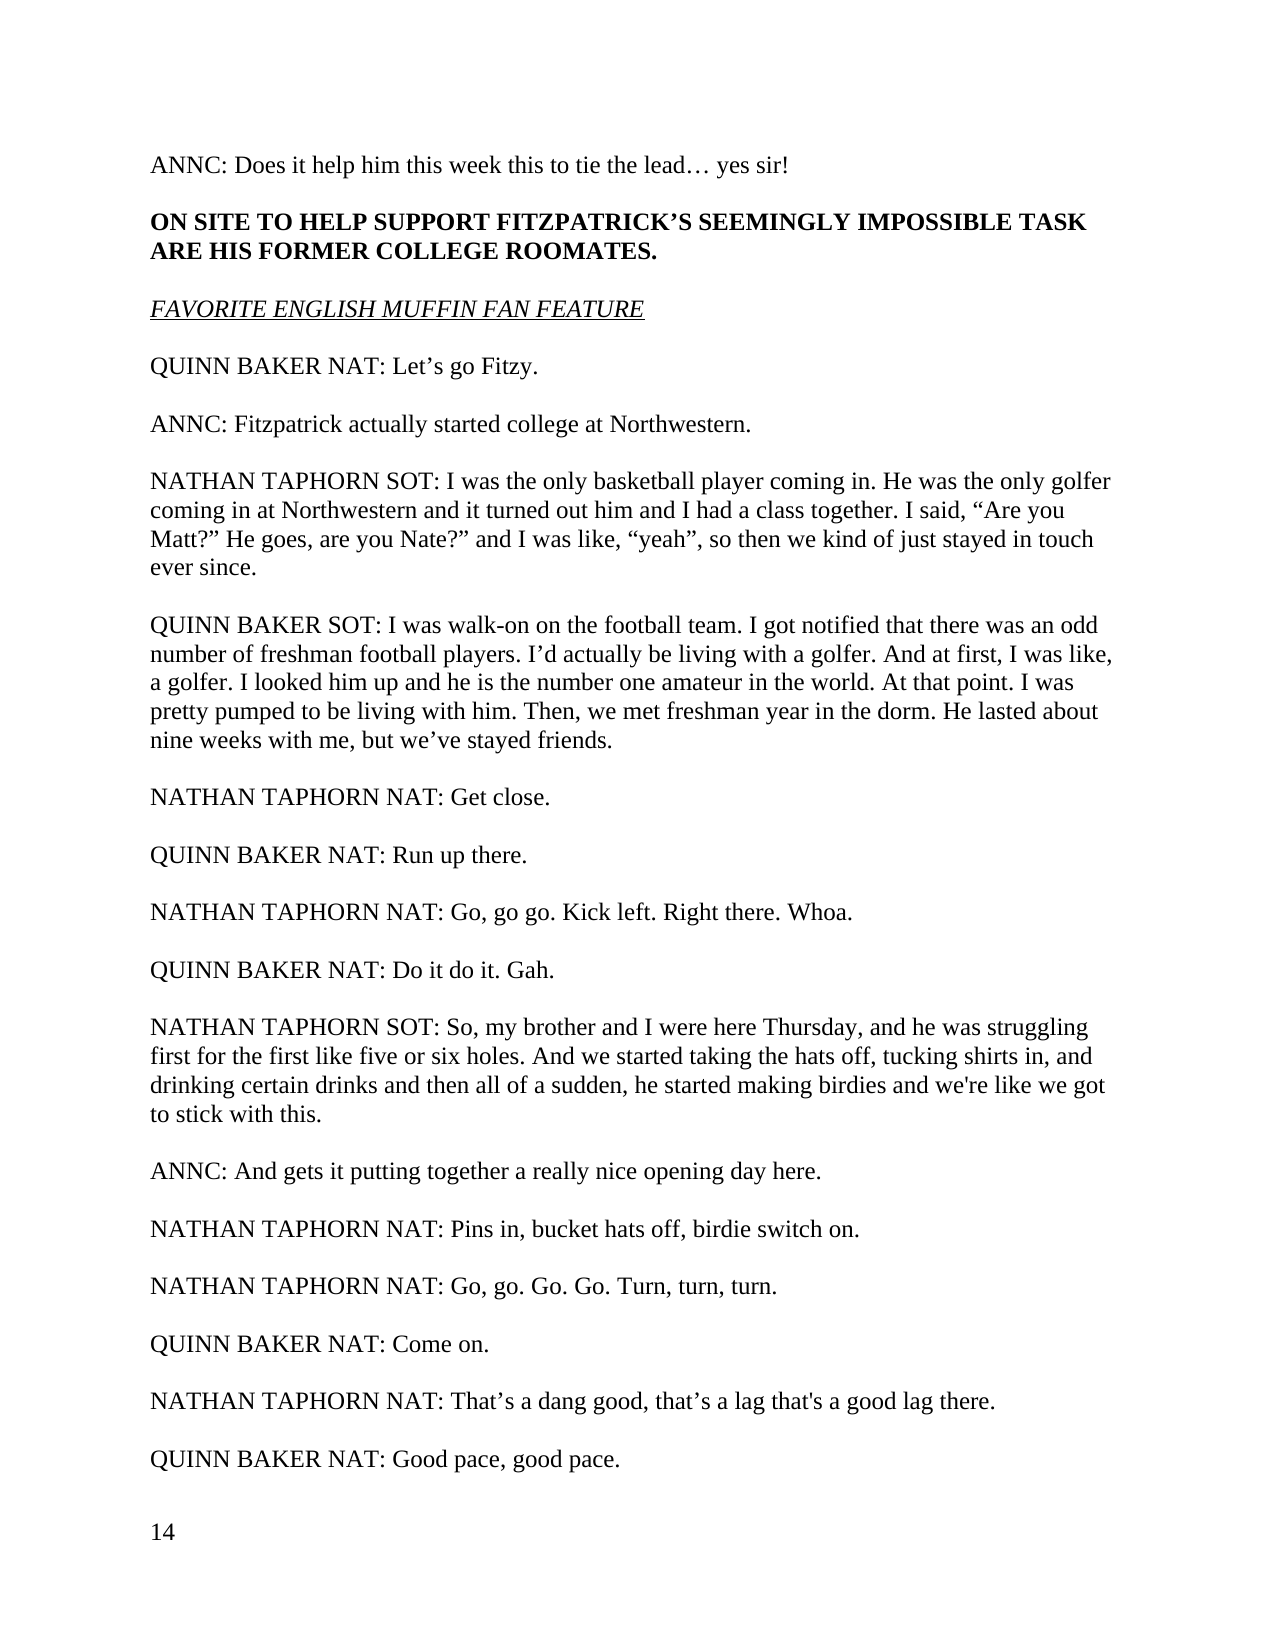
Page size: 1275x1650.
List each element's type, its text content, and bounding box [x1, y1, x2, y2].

text QUINN BAKER NAT: Good pace, good pace. [150, 1444, 1125, 1472]
text QUINN BAKER NAT: Let’s go Fitzy. [150, 351, 1125, 380]
text NATHAN TAPHORN NAT: Get close. [150, 782, 1125, 811]
text FAVORITE ENGLISH MUFFIN FAN FEATURE [150, 294, 1125, 322]
text NATHAN TAPHORN SOT: So, my brother and I were here Thursday, and he was struggling first for the first like five or six holes. And we started taking the hats off, tucking shirts in, and drinking certain drinks and then all of a sudden, he started making birdies and we're like we got to stick with this. [150, 1012, 1125, 1127]
text QUINN BAKER SOT: I was walk-on on the football team. I got notified that there was an odd number of freshman football players. I’d actually be living with a golfer. And at first, I was like, a golfer. I looked him up and he is the number one amateur in the world. At that point. I was pretty pumped to be living with him. Then, we met freshman year in the dorm. He lasted about nine weeks with me, but we’ve stayed friends. [150, 610, 1125, 754]
text NATHAN TAPHORN NAT: Go, go. Go. Go. Turn, turn, turn. [150, 1271, 1125, 1300]
text NATHAN TAPHORN SOT: I was the only basketball player coming in. He was the only golfer coming in at Northwestern and it turned out him and I had a class together. I said, “Are you Matt?” He goes, are you Nate?” and I was like, “yeah”, so then we kind of just stayed in touch ever since. [150, 466, 1125, 581]
text ANNC: And gets it putting together a really nice opening day here. [150, 1156, 1125, 1185]
text QUINN BAKER NAT: Run up there. [150, 840, 1125, 869]
text ANNC: Fitzpatrick actually started college at Northwestern. [150, 409, 1125, 437]
text ON SITE TO HELP SUPPORT FITZPATRICK’S SEEMINGLY IMPOSSIBLE TASK ARE HIS FORMER COLLEGE ROOMATES. [150, 207, 1125, 265]
text NATHAN TAPHORN NAT: That’s a dang good, that’s a lag that's a good lag there. [150, 1386, 1125, 1415]
text QUINN BAKER NAT: Do it do it. Gah. [150, 955, 1125, 984]
text QUINN BAKER NAT: Come on. [150, 1329, 1125, 1357]
text ANNC: Does it help him this week this to tie the lead… yes sir! [150, 150, 1125, 179]
text NATHAN TAPHORN NAT: Go, go go. Kick left. Right there. Whoa. [150, 897, 1125, 926]
text NATHAN TAPHORN NAT: Pins in, bucket hats off, birdie switch on. [150, 1214, 1125, 1242]
